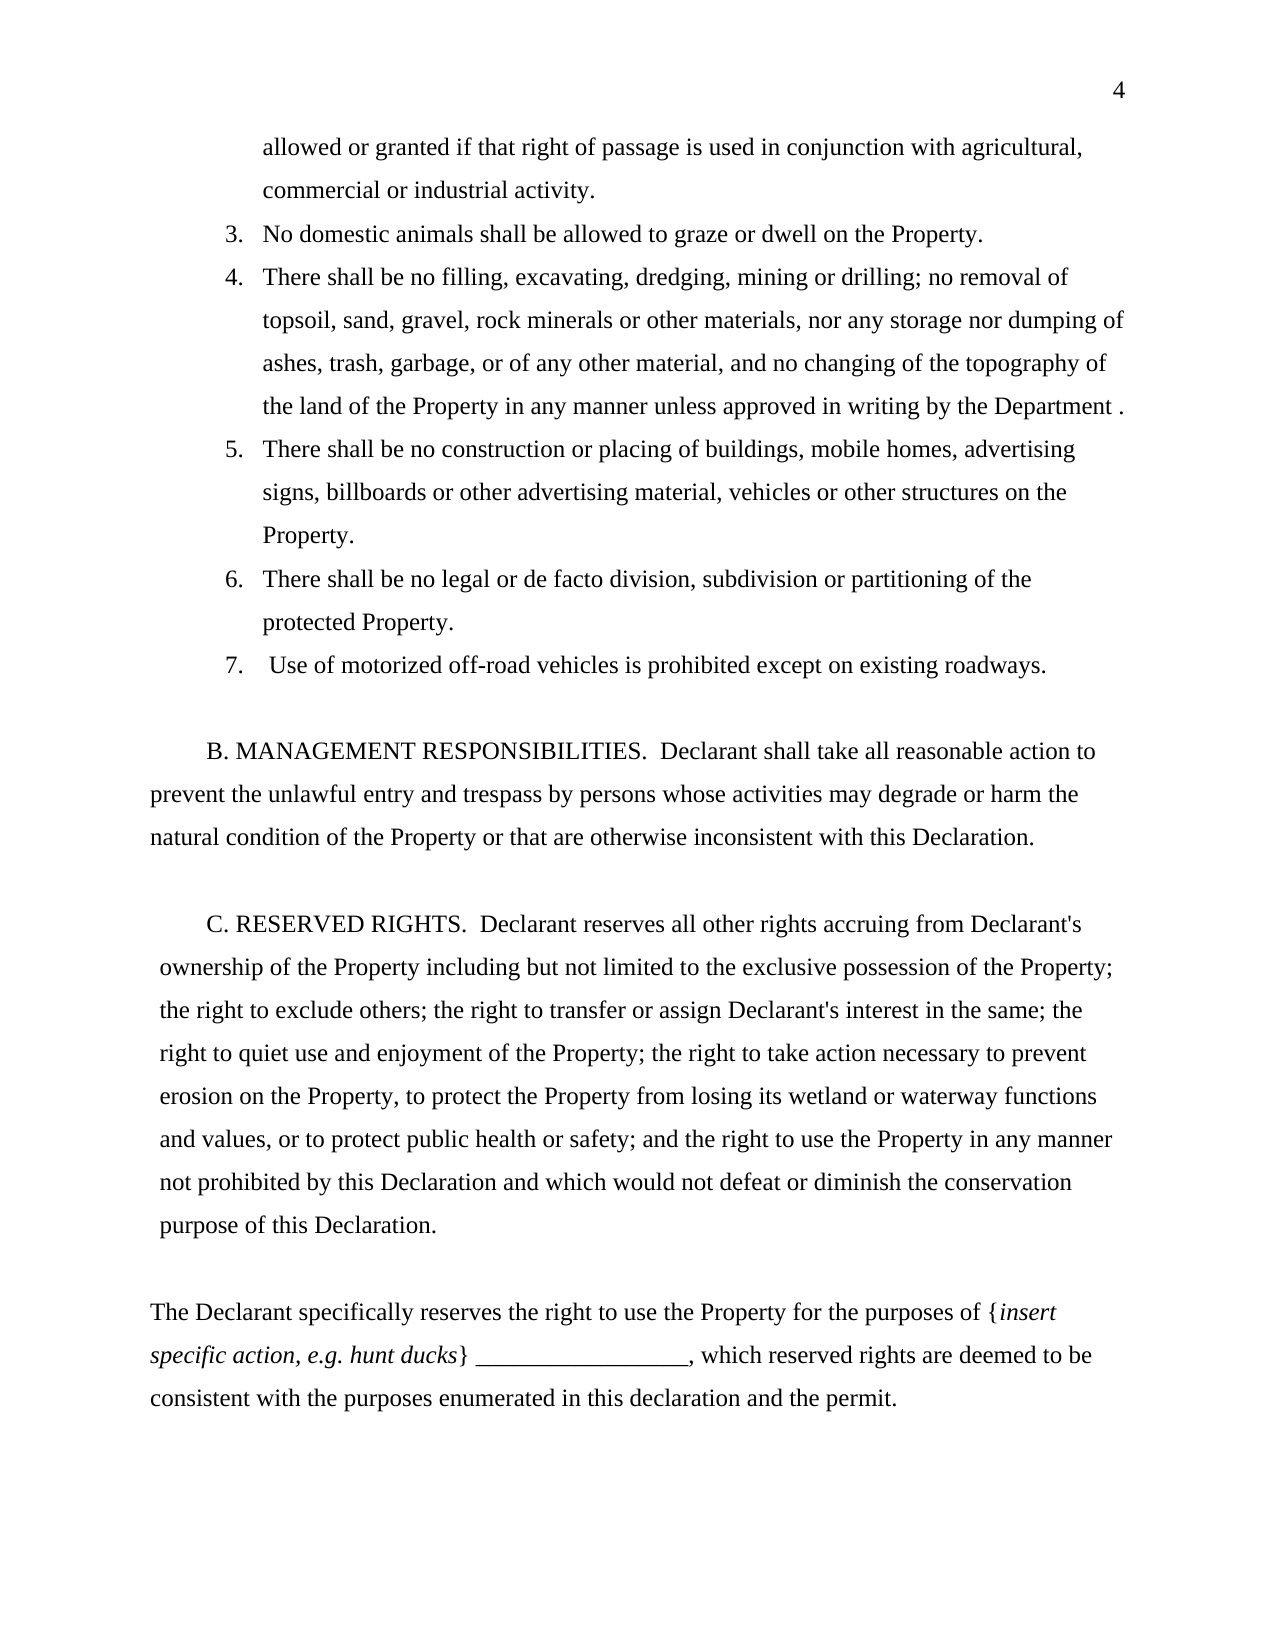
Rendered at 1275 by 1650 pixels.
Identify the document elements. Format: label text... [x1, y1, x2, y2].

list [225, 132, 1125, 204]
list There shall be no filling, excavating, dredging, mining or drilling; no removal of topsoil, sand, gravel, rock minerals or other materials, nor any storage nor dumping of ashes, trash, garbage, or of any other material, and no changing of the topography of the land of the Property in any manner unless approved in writing by the Department . [225, 262, 1125, 420]
list There shall be no construction or placing of buildings, mobile homes, advertising signs, billboards or other advertising material, vehicles or other structures on the Property. [225, 434, 1125, 549]
list No domestic animals shall be allowed to graze or dwell on the Property. [225, 219, 1125, 247]
text C. RESERVED RIGHTS. Declarant reserves all other rights accruing from Declarant's ownership of the Property including but not limited to the exclusive possession of the Property; the right to exclude others; the right to transfer or assign Declarant's interest in the same; the right to quiet use and enjoyment of the Property; the right to take action necessary to prevent erosion on the Property, to protect the Property from losing its wetland or waterway functions and values, or to protect public health or safety; and the right to use the Property in any manner not prohibited by this Declaration and which would not defeat or diminish the conservation purpose of this Declaration. [159, 909, 1125, 1239]
text The Declarant specifically reserves the right to use the Property for the purposes of {insert specific action, e.g. hunt ducks} _________________, which reserved rights are deemed to be consistent with the purposes enumerated in this declaration and the permit. [150, 1297, 1125, 1412]
text B. MANAGEMENT RESPONSIBILITIES. Declarant shall take all reasonable action to prevent the unlawful entry and trespass by persons whose activities may degrade or harm the natural condition of the Property or that are otherwise inconsistent with this Declaration. [150, 736, 1125, 851]
list Use of motorized off-road vehicles is prohibited except on existing roadways. [225, 650, 1125, 679]
list There shall be no legal or de facto division, subdivision or partitioning of the protected Property. [225, 564, 1125, 636]
